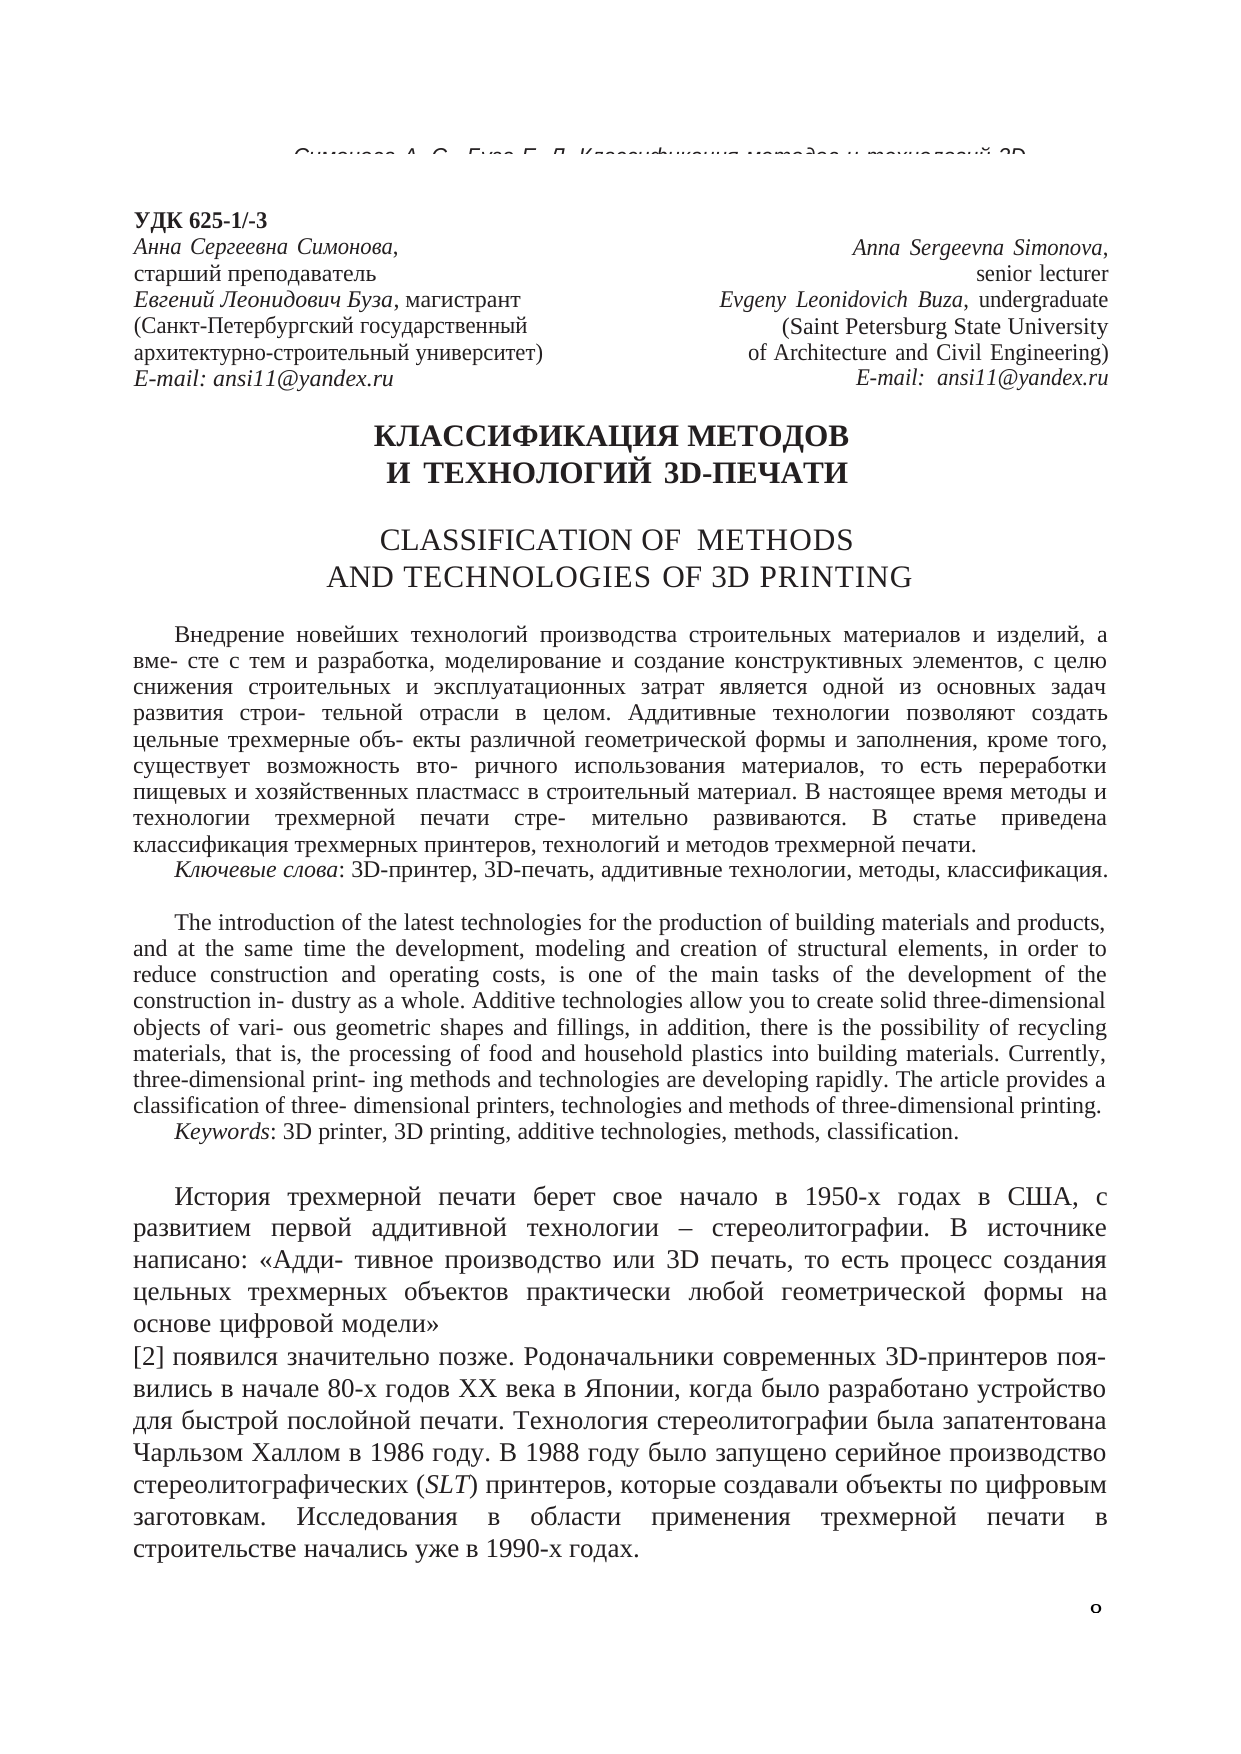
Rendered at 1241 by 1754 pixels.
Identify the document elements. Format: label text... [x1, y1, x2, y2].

text The introduction of the latest technologies for the production of building materials and products, and at the same time the development, modeling and creation of structural elements, in order to reduce construction and operating costs, is one of the main tasks of the development of the construction in- dustry as a whole. Additive technologies allow you to create solid three-dimensional objects of vari- ous geometric shapes and fillings, in addition, there is the possibility of recycling materials, that is, the processing of food and household plastics into building materials. Currently, three-dimensional print- ing methods and technologies are developing rapidly. The article provides a classification of three- dimensional printers, technologies and methods of three-dimensional printing. [133, 909, 1108, 1119]
subtitle CLASSIFICATION OF METHODS AND TECHNOLOGIES OF 3D PRINTING [326, 521, 920, 594]
table_header УДК 625-1/-3 Анна Сергеевна Симонова, старший преподаватель Евгений Леонидович Буза, магистрант (Санкт-Петербургский государственный архитектурно-строительный университет) E-mail: ansi11@yandex.ru [129, 208, 636, 393]
subtitle КЛАССИФИКАЦИЯ МЕТОДОВ И ТЕХНОЛОГИЙ 3D-ПЕЧАТИ [374, 417, 871, 490]
text Ключевые слова: 3D-принтер, 3D-печать, аддитивные технологии, методы, классификация. [174, 857, 1123, 883]
text Keywords: 3D printer, 3D printing, additive technologies, methods, classification. [174, 1119, 1123, 1145]
text Внедрение новейших технологий производства строительных материалов и изделий, а вме- сте с тем и разработка, моделирование и создание конструктивных элементов, с целю снижения строительных и эксплуатационных затрат является одной из основных задач развития строи- тельной отрасли в целом. Аддитивные технологии позволяют создать цельные трехмерные объ- екты различной геометрической формы и заполнения, кроме того, существует возможность вто- ричного использования материалов, то есть переработки пищевых и хозяйственных пластмасс в строительный материал. В настоящее время методы и технологии трехмерной печати стре- мительно развиваются. В статье приведена классификация трехмерных принтеров, технологий и методов трехмерной печати. [133, 621, 1108, 857]
table_header Anna Sergeevna Simonova, senior lecturer Evgeny Leonidovich Buza, undergraduate (Saint Petersburg State University of Architecture and Civil Engineering) E-mail: ansi11@yandex.ru [636, 208, 1113, 393]
list появился значительно позже. Родоначальники современных 3D-принтеров поя- вились в начале 80-х годов ХХ века в Японии, когда было разработано устройство для быстрой послойной печати. Технология стереолитографии была запатентована Чарльзом Халлом в 1986 году. В 1988 году было запущено серийное производство стереолитографических (SLT) принтеров, которые создавали объекты по цифровым заготовкам. Исследования в области применения трехмерной печати в строительстве начались уже в 1990-х годах. [133, 1340, 1108, 1563]
text История трехмерной печати берет свое начало в 1950-х годах в США, с развитием первой аддитивной технологии – стереолитографии. В источнике написано: «Адди- тивное производство или 3D печать, то есть процесс создания цельных трехмерных объектов практически любой геометрической формы на основе цифровой модели» [133, 1179, 1108, 1339]
